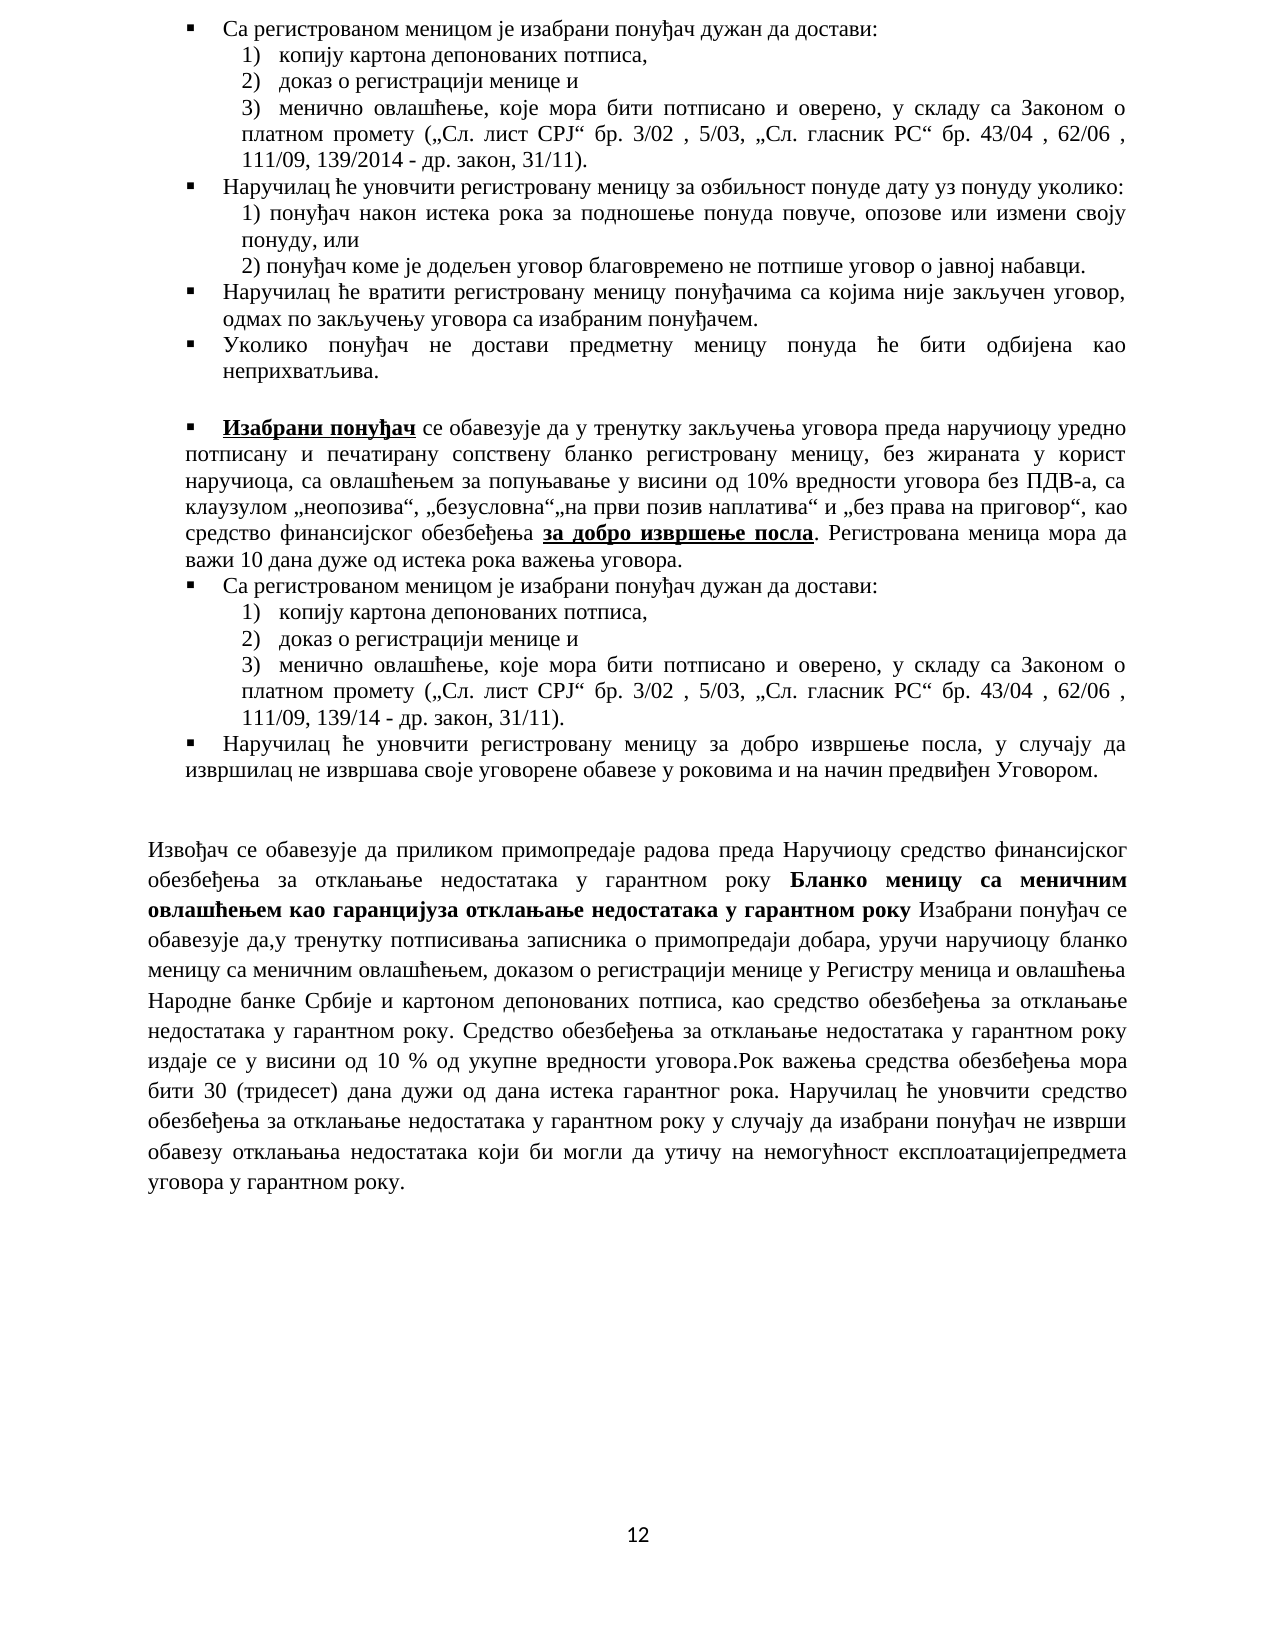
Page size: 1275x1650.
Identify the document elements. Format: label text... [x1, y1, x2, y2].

list копију картона депонованих потписа, [223, 41, 1127, 67]
list Са регистрованом меницом је изабрани понуђач дужан да достави: [185, 15, 1127, 41]
list Наручилац ће уновчити регистровану меницу за добро извршење посла, у случају да извршилац не извршава своје уговорене обавезе у роковима и на начин предвиђен Уговором. [185, 730, 1127, 783]
list Наручилац ће уновчити регистровану меницу за озбиљност понуде дату уз понуду уколико: [185, 173, 1127, 199]
list Са регистрованом меницом је изабрани понуђач дужан да достави: [185, 572, 1127, 598]
list Наручилац ће вратити регистровану меницу понуђачима са којима није закључен уговор, одмах по закључењу уговора са изабраним понуђачем. [185, 278, 1127, 331]
list доказ о регистрацији менице и [241, 625, 1127, 651]
list Изабрани понуђач се обавезује да у тренутку закључења уговора преда наручиоцу уредно потписану и печатирану сопствену бланко регистровану меницу, без жираната у корист наручиоца, са овлашћењем за попуњавање у висини од 10% вредности уговора без ПДВ-а, са клаузулом „неопозива“, „безусловна“„на први позив наплатива“ и „без права на приговор“, као средство финансијског обезбеђења за добро извршење посла. Регистрована меница мора да важи 10 дана дуже од истека рока важења уговора. [185, 414, 1127, 572]
list Уколико понуђач не достави предметну меницу понуда ће бити одбијена као неприхватљива. [185, 331, 1127, 384]
list 2) понуђач коме је додељен уговор благовремено не потпише уговор о јавној набавци. [241, 252, 1127, 278]
list копију картона депонованих потписа, [241, 598, 1127, 625]
list менично овлашћење, које мора бити потписано и оверено, у складу са Законом о платном промету („Сл. лист СРЈ“ бр. 3/02 , 5/03, „Сл. гласник РС“ бр. 43/04 , 62/06 , 111/09, 139/14 - др. закон, 31/11). [241, 651, 1127, 730]
list менично овлашћење, које мора бити потписано и оверено, у складу са Законом о платном промету („Сл. лист СРЈ“ бр. 3/02 , 5/03, „Сл. гласник РС“ бр. 43/04 , 62/06 , 111/09, 139/2014 - др. закон, 31/11). [241, 94, 1127, 173]
list доказ о регистрацији менице и [223, 67, 1127, 94]
list Извођач се обавезује да приликом примопредаје радова преда Наручиоцу средство финансијског обезбеђења за отклањање недостатака у гарантном року Бланко меницу са меничним овлашћењем као гаранцијуза отклањање недостатака у гарантном року Изабрани понуђач се обавезује да,у тренутку потписивања записника о примопредаји добара, уручи наручиоцу бланко меницу са меничним овлашћењем, доказом о регистрацији менице у Регистру меница и овлашћења Народне банке Србије и картоном депонованих потписа, као средство обезбеђења за отклањање недостатака у гарантном року. Средство обезбеђења за отклањање недостатака у гарантном року издаје се у висини од 10 % од укупне вредности уговора.Рок важења средства обезбеђења мора бити 30 (тридесет) дана дужи од дана истека гарантног рока. Наручилац ће уновчити средство обезбеђења за отклањање недостатака у гарантном року у случају да изабрани понуђач не изврши обавезу отклањања недостатака који би могли да утичу на немогућност експлоатацијепредмета уговора у гарантном року. [148, 836, 1127, 1194]
list 1) понуђач након истека рока за подношење понуда повуче, опозове или измени своју понуду, или [241, 199, 1127, 252]
